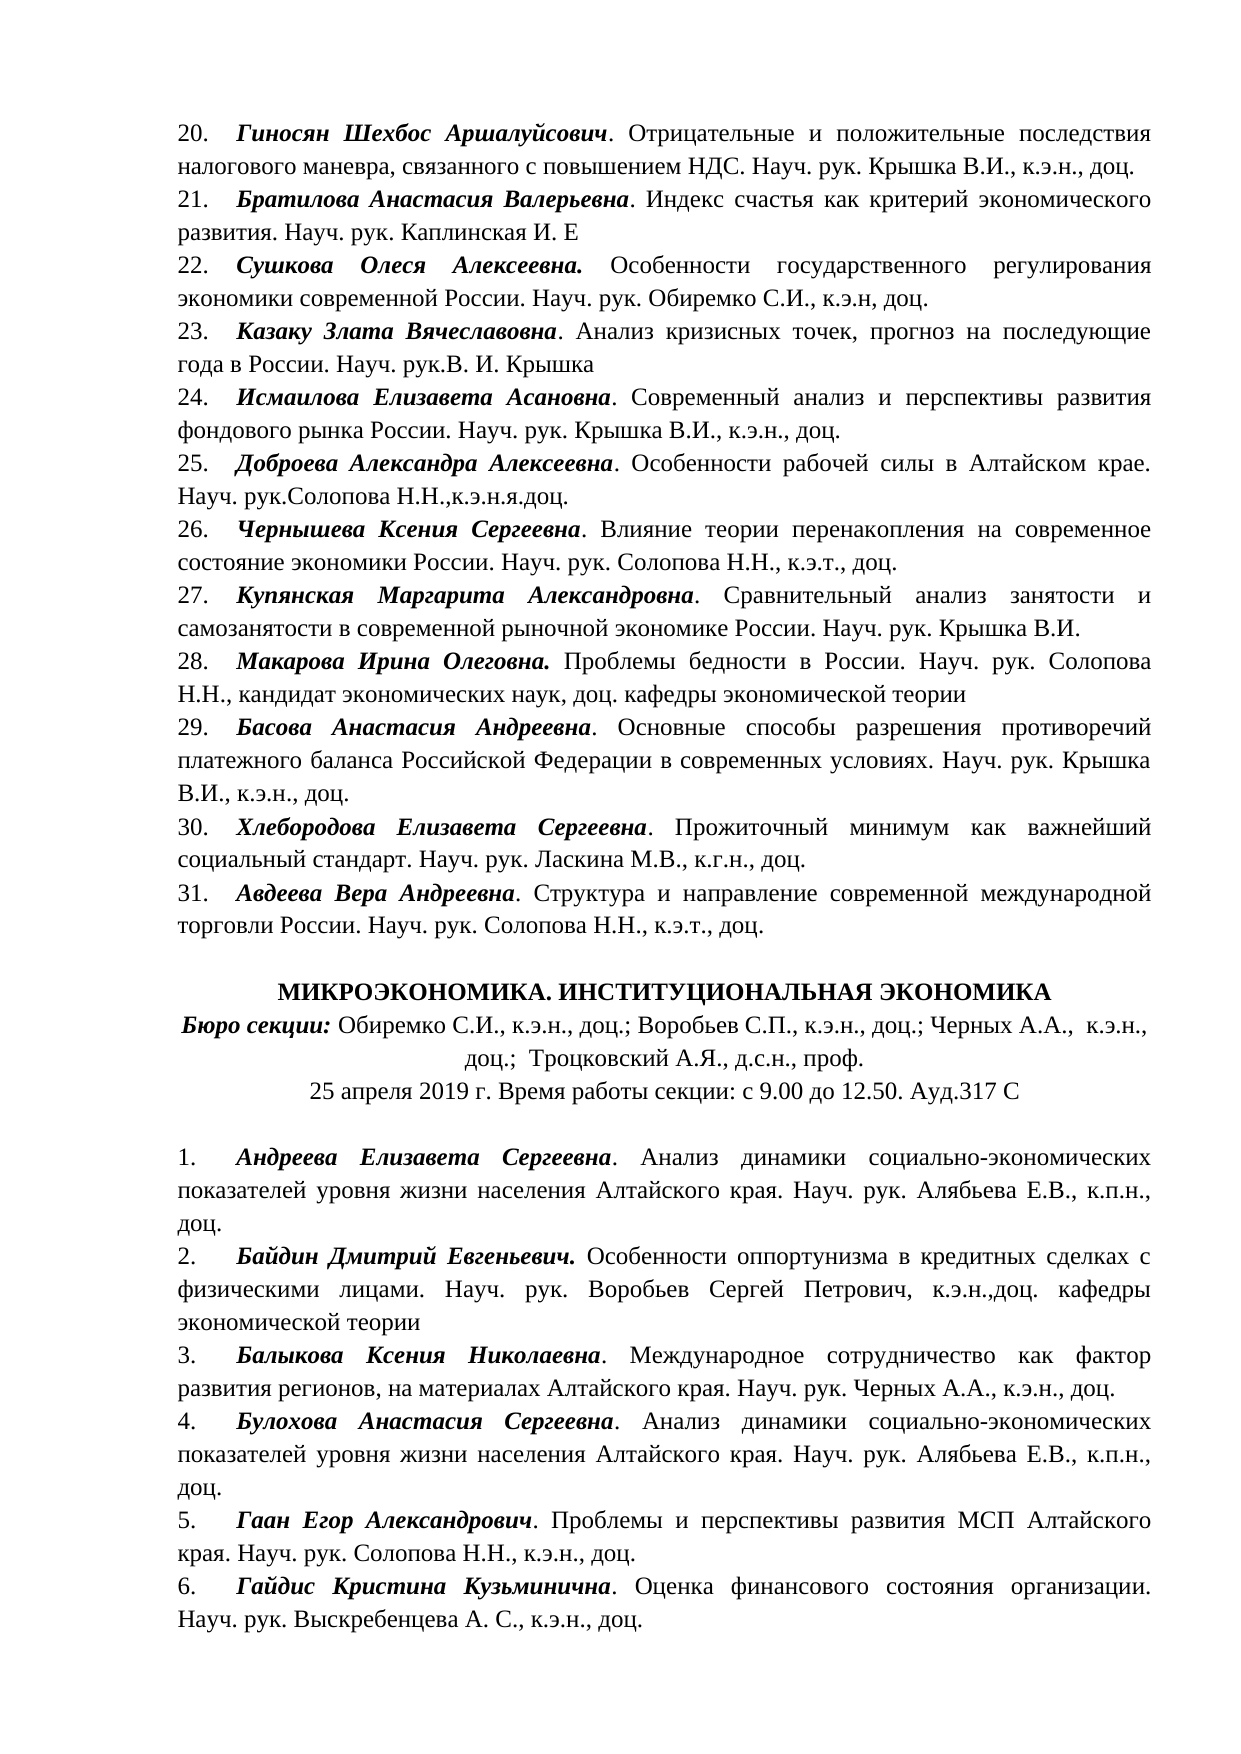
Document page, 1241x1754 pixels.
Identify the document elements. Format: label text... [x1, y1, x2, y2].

list Гайдис Кристина Кузьминична. Оценка финансового состояния организации. Науч. рук. Выскребенцева А. С., к.э.н., доц. [177, 1571, 1152, 1633]
list Хлебородова Елизавета Сергеевна. Прожиточный минимум как важнейший социальный стандарт. Науч. рук. Ласкина М.В., к.г.н., доц. [177, 812, 1152, 873]
list Бюро секции: Обиремко С.И., к.э.н., доц.; Воробьев С.П., к.э.н., доц.; Черных А.А., к.э.н., доц.; Троцковский А.Я., д.с.н., проф. [177, 1010, 1152, 1071]
list Исмаилова Елизавета Асановна. Современный анализ и перспективы развития фондового рынка России. Науч. рук. Крышка В.И., к.э.н., доц. [177, 382, 1152, 444]
list Байдин Дмитрий Евгеньевич. Особенности оппортунизма в кредитных сделках с физическими лицами. Науч. рук. Воробьев Сергей Петрович, к.э.н.,доц. кафедры экономической теории [177, 1241, 1152, 1336]
list Балыкова Ксения Николаевна. Международное сотрудничество как фактор развития регионов, на материалах Алтайского края. Науч. рук. Черных А.А., к.э.н., доц. [177, 1340, 1152, 1402]
list Сушкова Олеся Алексеевна. Особенности государственного регулирования экономики современной России. Науч. рук. Обиремко С.И., к.э.н, доц. [177, 250, 1152, 312]
list Андреева Елизавета Сергеевна. Анализ динамики социально-экономических показателей уровня жизни населения Алтайского края. Науч. рук. Алябьева Е.В., к.п.н., доц. [177, 1142, 1152, 1237]
list Гиносян Шехбос Аршалуйсович. Отрицательные и положительные последствия налогового маневра, связанного с повышением НДС. Науч. рук. Крышка В.И., к.э.н., доц. [177, 118, 1152, 180]
list Булохова Анастасия Сергеевна. Анализ динамики социально-экономических показателей уровня жизни населения Алтайского края. Науч. рук. Алябьева Е.В., к.п.н., доц. [177, 1406, 1152, 1501]
list Макарова Ирина Олеговна. Проблемы бедности в России. Науч. рук. Солопова Н.Н., кандидат экономических наук, доц. кафедры экономической теории [177, 646, 1152, 708]
list Гаан Егор Александрович. Проблемы и перспективы развития МСП Алтайского края. Науч. рук. Солопова Н.Н., к.э.н., доц. [177, 1505, 1152, 1567]
list Братилова Анастасия Валерьевна. Индекс счастья как критерий экономического развития. Науч. рук. Каплинская И. Е [177, 184, 1152, 246]
list Чернышева Ксения Сергеевна. Влияние теории перенакопления на современное состояние экономики России. Науч. рук. Солопова Н.Н., к.э.т., доц. [177, 514, 1152, 576]
list Казаку Злата Вячеславовна. Анализ кризисных точек, прогноз на последующие года в России. Науч. рук.В. И. Крышка [177, 316, 1152, 378]
list Басова Анастасия Андреевна. Основные способы разрешения противоречий платежного баланса Российской Федерации в современных условиях. Науч. рук. Крышка В.И., к.э.н., доц. [177, 712, 1152, 807]
list Доброева Александра Алексеевна. Особенности рабочей силы в Алтайском крае. Науч. рук.Солопова Н.Н.,к.э.н.я.доц. [177, 448, 1152, 510]
list МИКРОЭКОНОМИКА. ИНСТИТУЦИОНАЛЬНАЯ ЭКОНОМИКА [177, 977, 1152, 1005]
list 25 апреля 2019 г. Время работы секции: с 9.00 до 12.50. Ауд.317 С [177, 1076, 1152, 1104]
list Авдеева Вера Андреевна. Структура и направление современной международной торговли России. Науч. рук. Солопова Н.Н., к.э.т., доц. [177, 878, 1152, 939]
list Купянская Маргарита Александровна. Сравнительный анализ занятости и самозанятости в современной рыночной экономике России. Науч. рук. Крышка В.И. [177, 580, 1152, 642]
